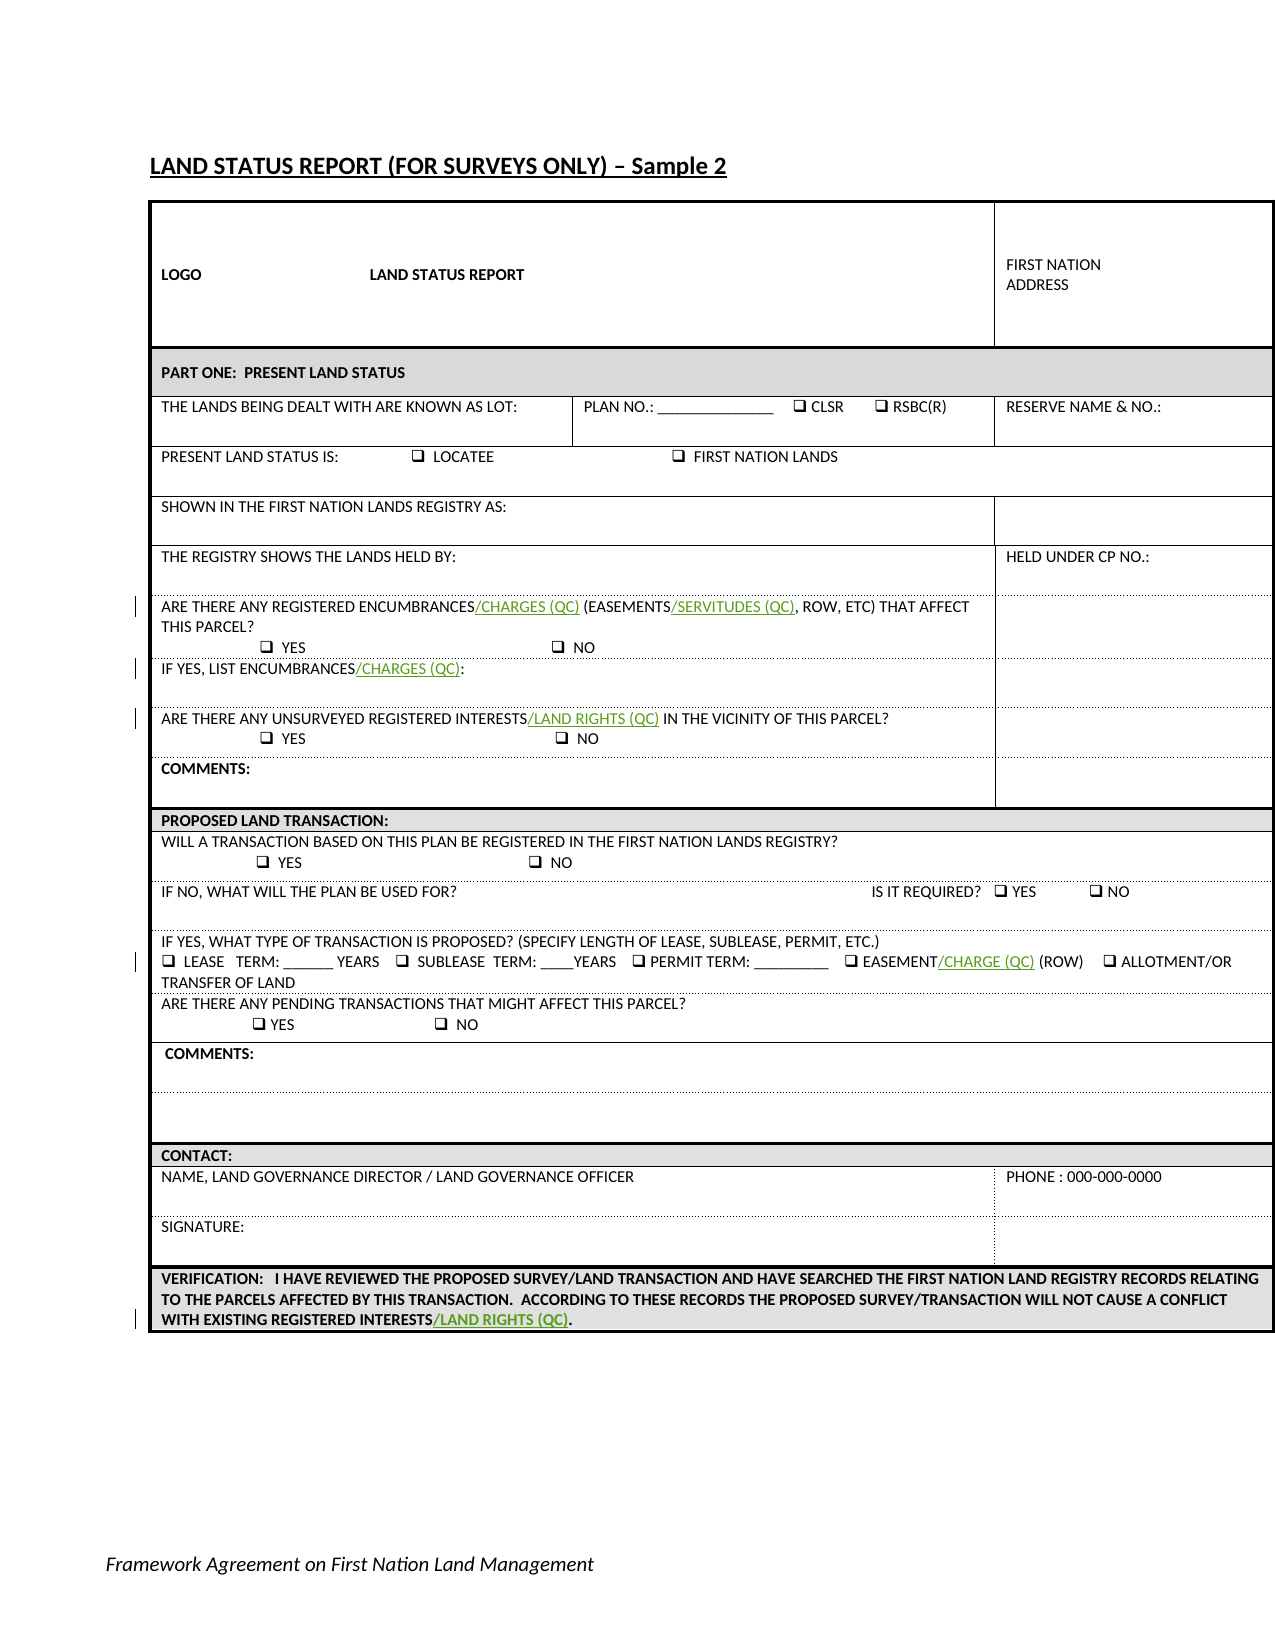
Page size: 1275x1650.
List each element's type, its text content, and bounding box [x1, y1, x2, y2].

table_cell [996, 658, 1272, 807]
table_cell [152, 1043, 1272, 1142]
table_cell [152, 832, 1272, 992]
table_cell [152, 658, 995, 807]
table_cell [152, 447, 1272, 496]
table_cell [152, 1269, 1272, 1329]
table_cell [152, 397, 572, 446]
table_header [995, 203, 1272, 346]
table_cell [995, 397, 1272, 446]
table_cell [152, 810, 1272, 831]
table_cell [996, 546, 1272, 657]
text LAND STATUS REPORT (FOR SURVEYS ONLY) – Sample 2 [150, 150, 1125, 181]
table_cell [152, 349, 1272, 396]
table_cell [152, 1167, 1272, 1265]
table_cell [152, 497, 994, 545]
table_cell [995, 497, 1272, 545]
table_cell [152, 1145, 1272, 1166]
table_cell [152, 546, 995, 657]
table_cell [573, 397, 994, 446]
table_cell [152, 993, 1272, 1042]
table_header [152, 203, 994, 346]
